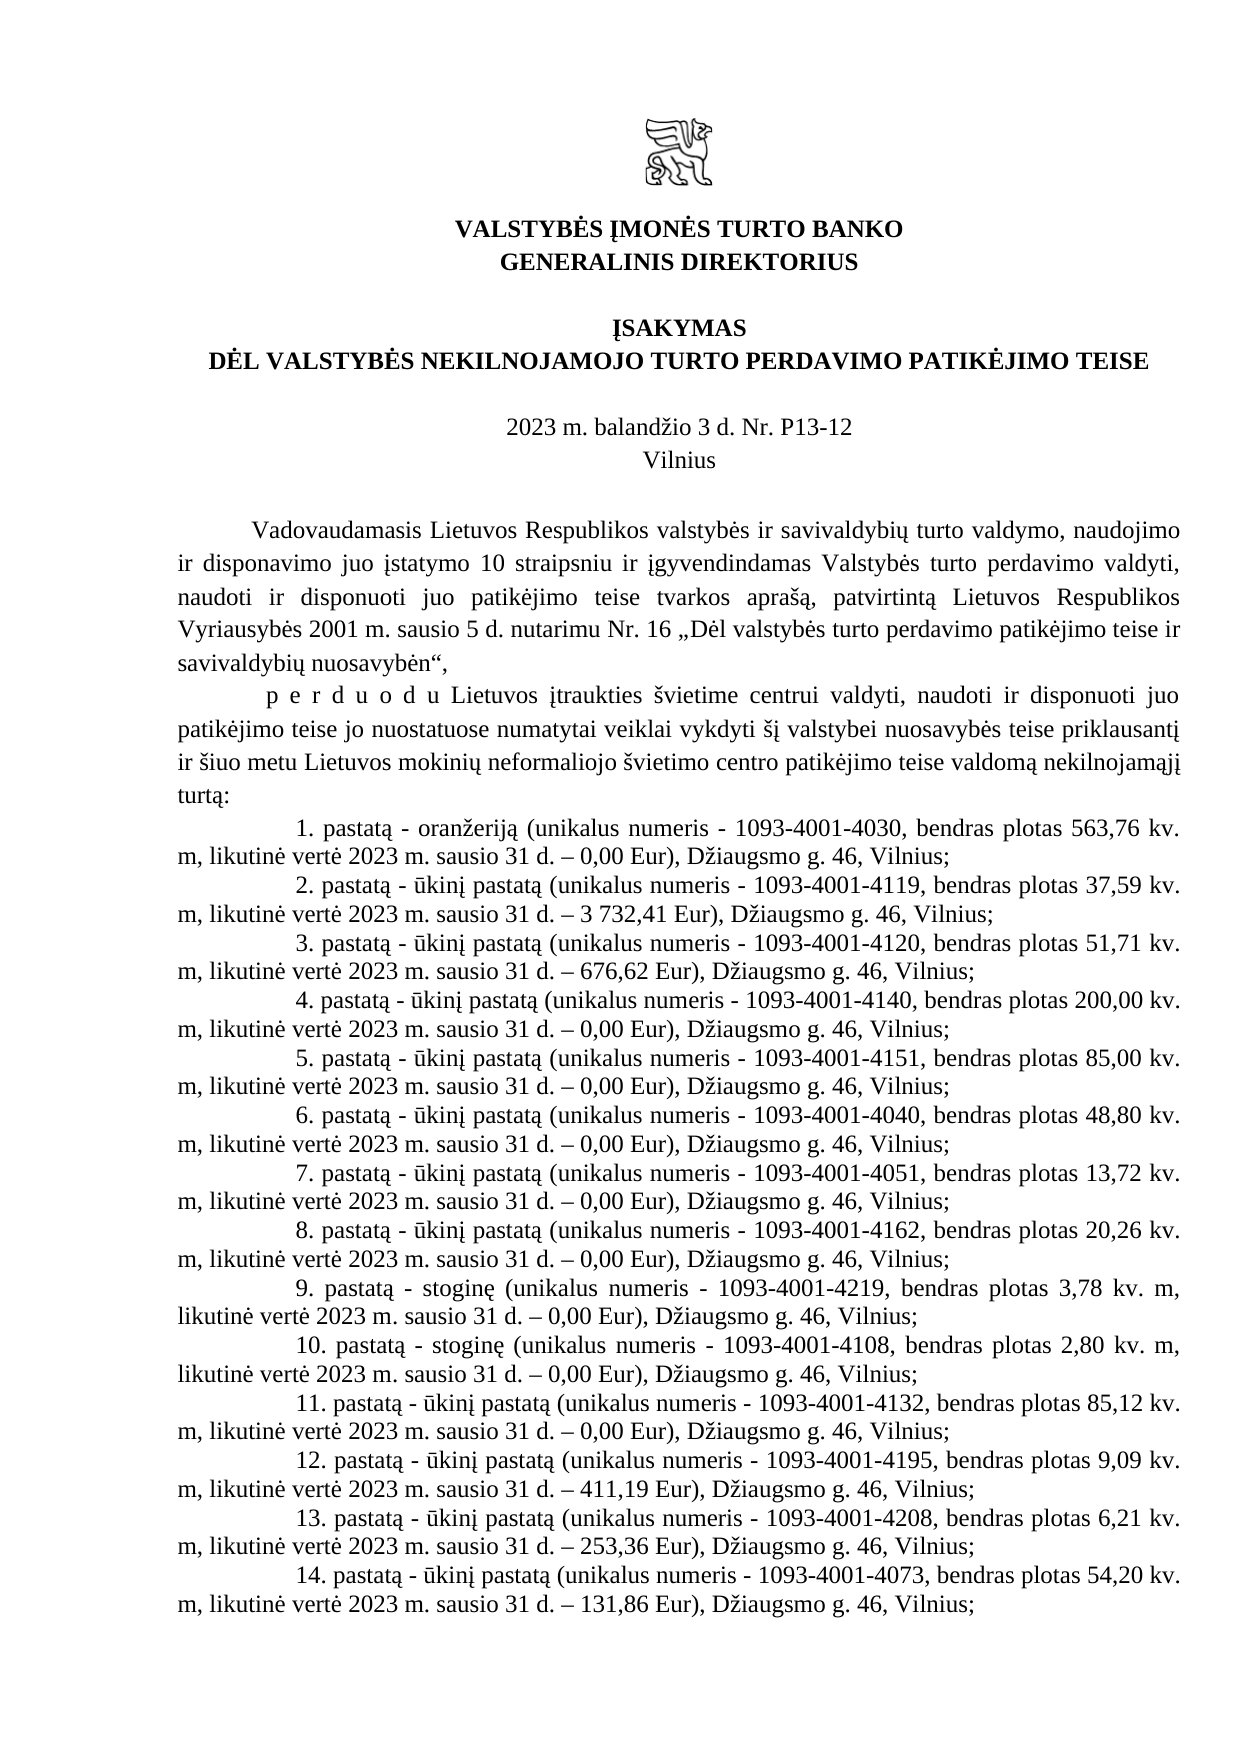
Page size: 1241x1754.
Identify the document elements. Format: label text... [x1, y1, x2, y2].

text VALSTYBĖS ĮMONĖS TURTO BANKO [177, 214, 1181, 243]
text GENERALINIS DIREKTORIUS [177, 247, 1181, 276]
text 13. pastatą - ūkinį pastatą (unikalus numeris - 1093-4001-4208, bendras plotas 6,21 kv. m, likutinė vertė 2023 m. sausio 31 d. – 253,36 Eur), Džiaugsmo g. 46, Vilnius; [177, 1503, 1181, 1560]
subtitle ĮSAKYMAS [177, 313, 1181, 342]
text 1. pastatą - oranžeriją (unikalus numeris - 1093-4001-4030, bendras plotas 563,76 kv. m, likutinė vertė 2023 m. sausio 31 d. – 0,00 Eur), Džiaugsmo g. 46, Vilnius; [177, 813, 1181, 870]
text 7. pastatą - ūkinį pastatą (unikalus numeris - 1093-4001-4051, bendras plotas 13,72 kv. m, likutinė vertė 2023 m. sausio 31 d. – 0,00 Eur), Džiaugsmo g. 46, Vilnius; [177, 1158, 1181, 1215]
text 2023 m. balandžio 3 d. Nr. P13-12 [177, 412, 1181, 441]
text 12. pastatą - ūkinį pastatą (unikalus numeris - 1093-4001-4195, bendras plotas 9,09 kv. m, likutinė vertė 2023 m. sausio 31 d. – 411,19 Eur), Džiaugsmo g. 46, Vilnius; [177, 1445, 1181, 1503]
text 4. pastatą - ūkinį pastatą (unikalus numeris - 1093-4001-4140, bendras plotas 200,00 kv. m, likutinė vertė 2023 m. sausio 31 d. – 0,00 Eur), Džiaugsmo g. 46, Vilnius; [177, 985, 1181, 1043]
text 2. pastatą - ūkinį pastatą (unikalus numeris - 1093-4001-4119, bendras plotas 37,59 kv. m, likutinė vertė 2023 m. sausio 31 d. – 3 732,41 Eur), Džiaugsmo g. 46, Vilnius; [177, 870, 1181, 928]
text 9. pastatą - stoginę (unikalus numeris - 1093-4001-4219, bendras plotas 3,78 kv. m, likutinė vertė 2023 m. sausio 31 d. – 0,00 Eur), Džiaugsmo g. 46, Vilnius; [177, 1273, 1181, 1330]
text 14. pastatą - ūkinį pastatą (unikalus numeris - 1093-4001-4073, bendras plotas 54,20 kv. m, likutinė vertė 2023 m. sausio 31 d. – 131,86 Eur), Džiaugsmo g. 46, Vilnius; [177, 1560, 1181, 1618]
text 10. pastatą - stoginę (unikalus numeris - 1093-4001-4108, bendras plotas 2,80 kv. m, likutinė vertė 2023 m. sausio 31 d. – 0,00 Eur), Džiaugsmo g. 46, Vilnius; [177, 1330, 1181, 1388]
list p e r d u o d u Lietuvos įtraukties švietime centrui valdyti, naudoti ir disponuoti juo patikėjimo teise jo nuostatuose numatytai veiklai vykdyti šį valstybei nuosavybės teise priklausantį ir šiuo metu Lietuvos mokinių neformaliojo švietimo centro patikėjimo teise valdomą nekilnojamąjį turtą: [177, 681, 1181, 808]
text Vilnius [177, 445, 1181, 474]
text 6. pastatą - ūkinį pastatą (unikalus numeris - 1093-4001-4040, bendras plotas 48,80 kv. m, likutinė vertė 2023 m. sausio 31 d. – 0,00 Eur), Džiaugsmo g. 46, Vilnius; [177, 1100, 1181, 1158]
subtitle DĖL VALSTYBĖS NEKILNOJAMOJO TURTO PERDAVIMO PATIKĖJIMO TEISE [177, 346, 1181, 375]
text 5. pastatą - ūkinį pastatą (unikalus numeris - 1093-4001-4151, bendras plotas 85,00 kv. m, likutinė vertė 2023 m. sausio 31 d. – 0,00 Eur), Džiaugsmo g. 46, Vilnius; [177, 1043, 1181, 1100]
text 11. pastatą - ūkinį pastatą (unikalus numeris - 1093-4001-4132, bendras plotas 85,12 kv. m, likutinė vertė 2023 m. sausio 31 d. – 0,00 Eur), Džiaugsmo g. 46, Vilnius; [177, 1388, 1181, 1445]
text 3. pastatą - ūkinį pastatą (unikalus numeris - 1093-4001-4120, bendras plotas 51,71 kv. m, likutinė vertė 2023 m. sausio 31 d. – 676,62 Eur), Džiaugsmo g. 46, Vilnius; [177, 928, 1181, 985]
picture [645, 118, 713, 186]
text Vadovaudamasis Lietuvos Respublikos valstybės ir savivaldybių turto valdymo, naudojimo ir disponavimo juo įstatymo 10 straipsniu ir įgyvendindamas Valstybės turto perdavimo valdyti, naudoti ir disponuoti juo patikėjimo teise tvarkos aprašą, patvirtintą Lietuvos Respublikos Vyriausybės 2001 m. sausio 5 d. nutarimu Nr. 16 „Dėl valstybės turto perdavimo patikėjimo teise ir savivaldybių nuosavybėn“, [177, 516, 1181, 676]
text 8. pastatą - ūkinį pastatą (unikalus numeris - 1093-4001-4162, bendras plotas 20,26 kv. m, likutinė vertė 2023 m. sausio 31 d. – 0,00 Eur), Džiaugsmo g. 46, Vilnius; [177, 1215, 1181, 1273]
